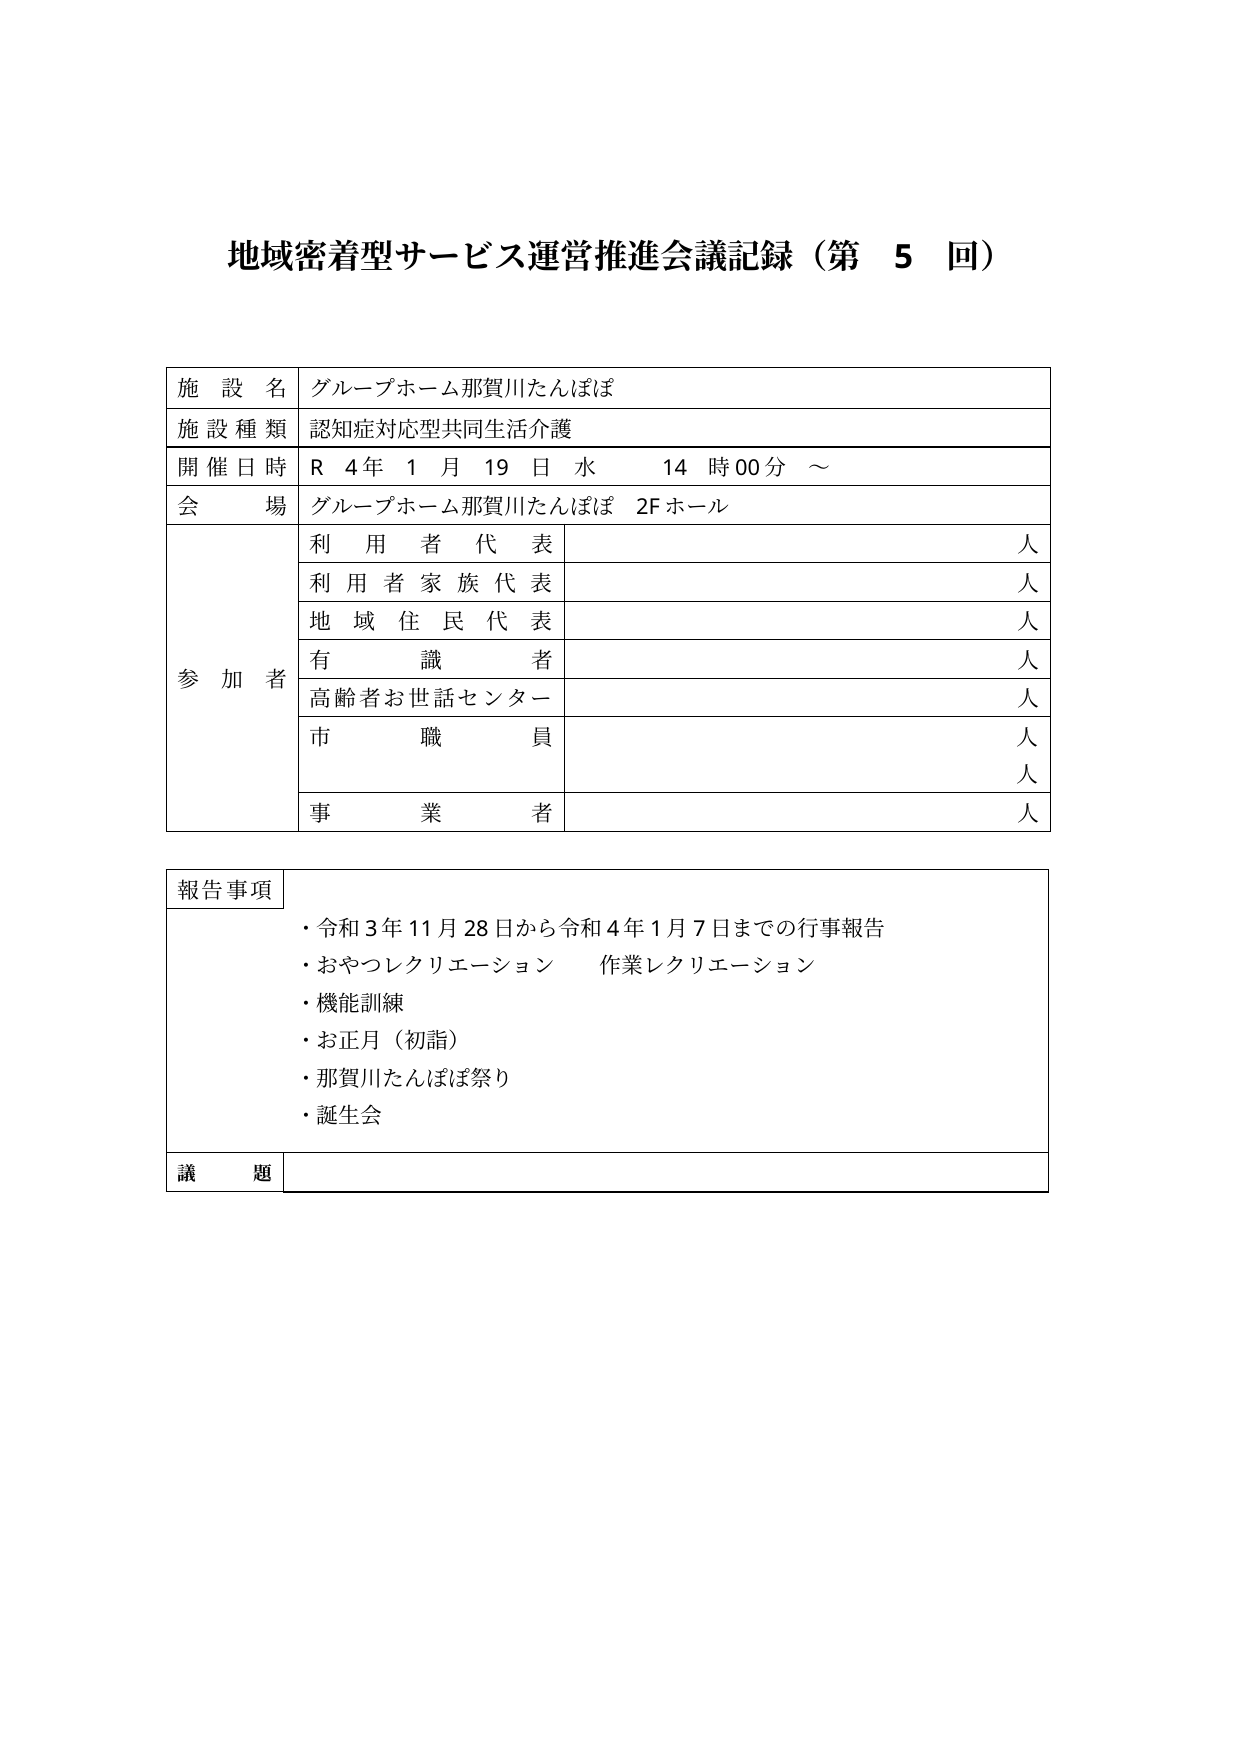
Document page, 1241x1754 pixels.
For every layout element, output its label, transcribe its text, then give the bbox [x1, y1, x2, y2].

table_cell 人 [565, 563, 1050, 601]
table_cell 認知症対応型共同生活介護 [299, 409, 1050, 446]
table_cell [167, 909, 283, 1152]
table_cell 利用者代表 [299, 525, 564, 562]
table_cell 参加者 [167, 525, 298, 831]
table_header 施設名 [167, 368, 298, 408]
table_header 報告事項 [167, 870, 283, 908]
table_cell 開催日時 [167, 448, 298, 485]
table_cell グループホーム那賀川たんぽぽ 2Fホール [299, 486, 1050, 523]
table_cell 人 [565, 679, 1050, 716]
table_cell R 4年 1 月 19 日 水 14 時00分 ～ [299, 448, 1050, 485]
table_cell 高齢者お世話センター [299, 679, 564, 716]
table_header グループホーム那賀川たんぽぽ [299, 368, 1050, 408]
table_cell 人 [565, 793, 1050, 831]
table_cell 議題 [167, 1153, 283, 1191]
text 地域密着型サービス運営推進会議記録（第 5 回） [177, 217, 1063, 292]
table_cell 利用者家族代表 [299, 563, 564, 601]
table_cell 地域住民代表 [299, 602, 564, 639]
table_cell 会場 [167, 486, 298, 523]
table_cell 人 [565, 602, 1050, 639]
table_cell 施設種類 [167, 409, 298, 446]
table_header ・令和3年11月28日から令和4年1月7日までの行事報告 ・おやつレクリエーション 作業レクリエーション ・機能訓練 ・お正月（初詣） ・那賀川たんぽぽ祭り ・誕生会 [284, 870, 1048, 1152]
table_cell 市職員 [299, 717, 564, 792]
table_cell 人 [565, 525, 1050, 562]
table_cell 有識者 [299, 640, 564, 678]
table_cell 人 [565, 640, 1050, 678]
table_cell [284, 1153, 1048, 1191]
table_cell 事業者 [299, 793, 564, 831]
table_cell 人 人 [565, 717, 1050, 792]
